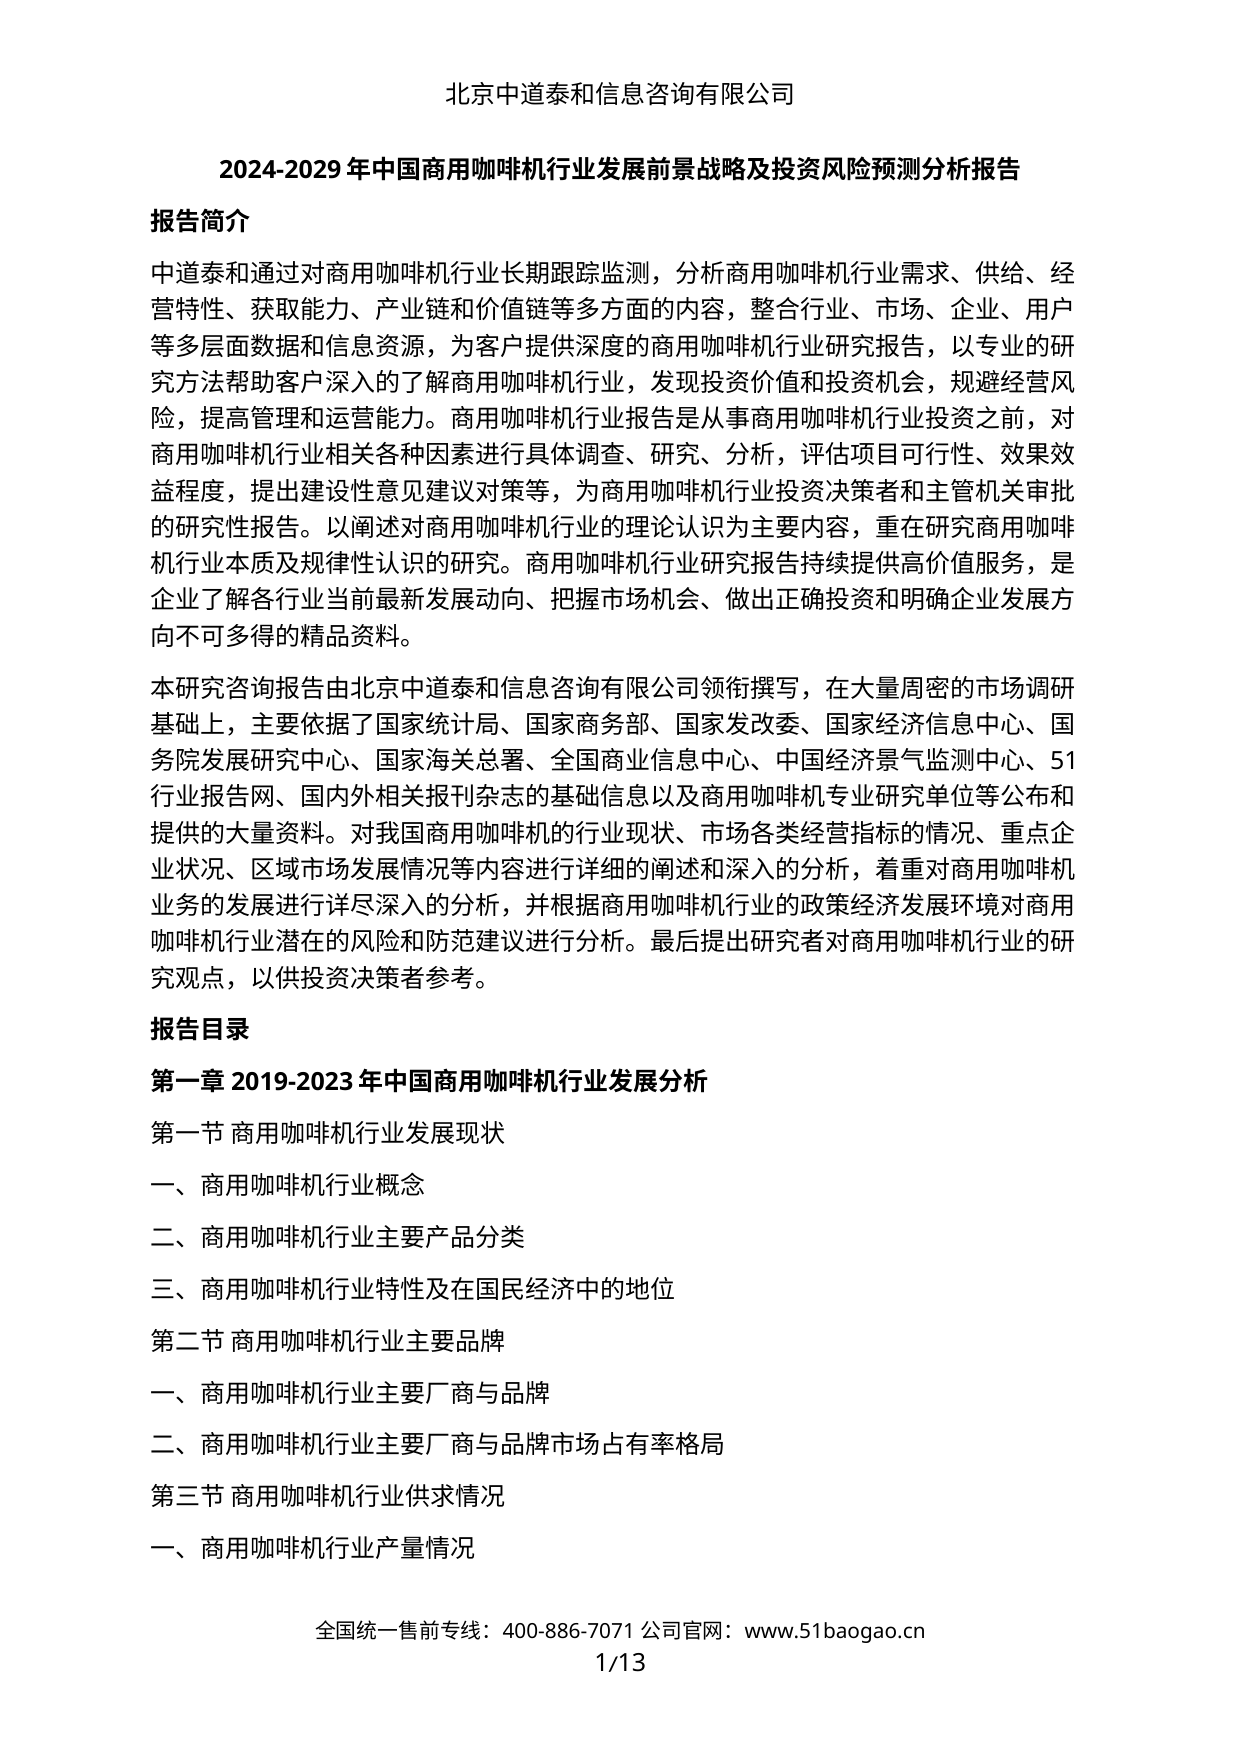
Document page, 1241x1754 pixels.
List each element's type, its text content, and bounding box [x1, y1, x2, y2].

text 报告目录 [150, 1010, 1090, 1046]
text 报告简介 [150, 202, 1090, 238]
text 一、商用咖啡机行业产量情况 [150, 1529, 1090, 1565]
text 第三节 商用咖啡机行业供求情况 [150, 1477, 1090, 1513]
text 本研究咨询报告由北京中道泰和信息咨询有限公司领衔撰写，在大量周密的市场调研基础上，主要依据了国家统计局、国家商务部、国家发改委、国家经济信息中心、国务院发展研究中心、国家海关总署、全国商业信息中心、中国经济景气监测中心、51行业报告网、国内外相关报刊杂志的基础信息以及商用咖啡机专业研究单位等公布和提供的大量资料。对我国商用咖啡机的行业现状、市场各类经营指标的情况、重点企业状况、区域市场发展情况等内容进行详细的阐述和深入的分析，着重对商用咖啡机业务的发展进行详尽深入的分析，并根据商用咖啡机行业的政策经济发展环境对商用咖啡机行业潜在的风险和防范建议进行分析。最后提出研究者对商用咖啡机行业的研究观点，以供投资决策者参考。 [150, 668, 1090, 994]
text 二、商用咖啡机行业主要厂商与品牌市场占有率格局 [150, 1425, 1090, 1461]
text 中道泰和通过对商用咖啡机行业长期跟踪监测，分析商用咖啡机行业需求、供给、经营特性、获取能力、产业链和价值链等多方面的内容，整合行业、市场、企业、用户等多层面数据和信息资源，为客户提供深度的商用咖啡机行业研究报告，以专业的研究方法帮助客户深入的了解商用咖啡机行业，发现投资价值和投资机会，规避经营风险，提高管理和运营能力。商用咖啡机行业报告是从事商用咖啡机行业投资之前，对商用咖啡机行业相关各种因素进行具体调查、研究、分析，评估项目可行性、效果效益程度，提出建设性意见建议对策等，为商用咖啡机行业投资决策者和主管机关审批的研究性报告。以阐述对商用咖啡机行业的理论认识为主要内容，重在研究商用咖啡机行业本质及规律性认识的研究。商用咖啡机行业研究报告持续提供高价值服务，是企业了解各行业当前最新发展动向、把握市场机会、做出正确投资和明确企业发展方向不可多得的精品资料。 [150, 254, 1090, 652]
text 第二节 商用咖啡机行业主要品牌 [150, 1321, 1090, 1357]
text 三、商用咖啡机行业特性及在国民经济中的地位 [150, 1269, 1090, 1306]
text 2024-2029年中国商用咖啡机行业发展前景战略及投资风险预测分析报告 [150, 150, 1090, 186]
text 一、商用咖啡机行业主要厂商与品牌 [150, 1373, 1090, 1409]
text 第一节 商用咖啡机行业发展现状 [150, 1114, 1090, 1150]
text 一、商用咖啡机行业概念 [150, 1166, 1090, 1202]
text 第一章 2019-2023年中国商用咖啡机行业发展分析 [150, 1062, 1090, 1098]
text 二、商用咖啡机行业主要产品分类 [150, 1217, 1090, 1254]
